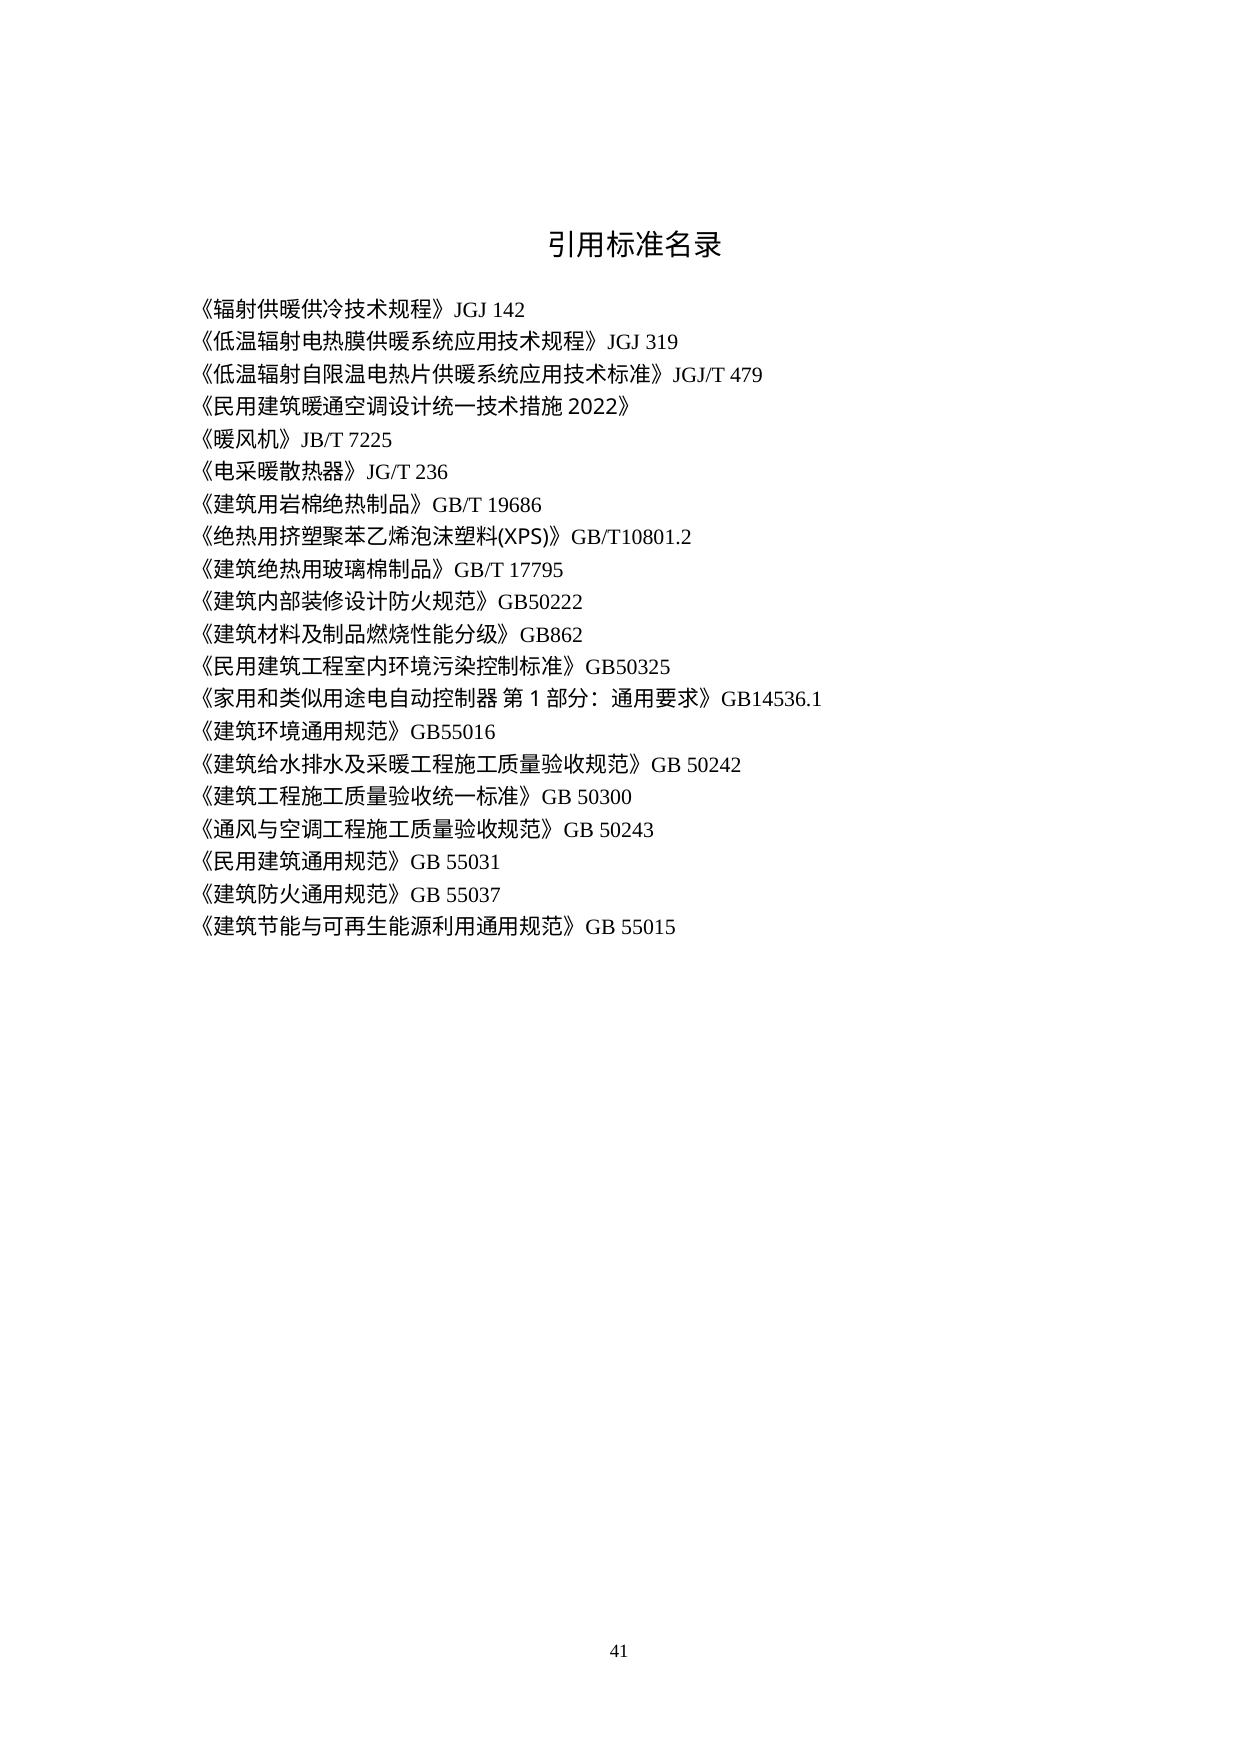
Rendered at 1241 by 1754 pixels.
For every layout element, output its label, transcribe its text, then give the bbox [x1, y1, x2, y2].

text 《建筑环境通用规范》GB55016 [148, 714, 1122, 746]
text 《建筑绝热用玻璃棉制品》GB/T 17795 [148, 551, 1122, 584]
text 《低温辐射自限温电热片供暖系统应用技术标准》JGJ/T 479 [148, 356, 1122, 389]
text 《家用和类似用途电自动控制器 第1部分：通用要求》GB14536.1 [148, 681, 1122, 714]
text 《绝热用挤塑聚苯乙烯泡沫塑料(XPS)》GB/T10801.2 [148, 519, 1122, 551]
text 《通风与空调工程施工质量验收规范》GB 50243 [148, 811, 1122, 844]
text 《民用建筑工程室内环境污染控制标准》GB50325 [148, 649, 1122, 681]
text 《建筑给水排水及采暖工程施工质量验收规范》GB 50242 [148, 746, 1122, 779]
text 《建筑内部装修设计防火规范》GB50222 [148, 584, 1122, 616]
text 《民用建筑暖通空调设计统一技术措施2022》 [148, 389, 1122, 421]
text 《建筑防火通用规范》GB 55037 [148, 876, 1122, 909]
text 《民用建筑通用规范》GB 55031 [148, 844, 1122, 876]
text 《辐射供暖供冷技术规程》JGJ 142 [148, 291, 1122, 324]
text 《建筑工程施工质量验收统一标准》GB 50300 [148, 779, 1122, 811]
text 《建筑用岩棉绝热制品》GB/T 19686 [148, 486, 1122, 519]
text 《建筑节能与可再生能源利用通用规范》GB 55015 [148, 909, 1122, 941]
text 《建筑材料及制品燃烧性能分级》GB862 [148, 616, 1122, 649]
text 《低温辐射电热膜供暖系统应用技术规程》JGJ 319 [148, 324, 1122, 356]
text 《暖风机》JB/T 7225 [148, 421, 1122, 454]
text 引用标准名录 [148, 210, 1122, 275]
text 《电采暖散热器》JG/T 236 [148, 454, 1122, 486]
